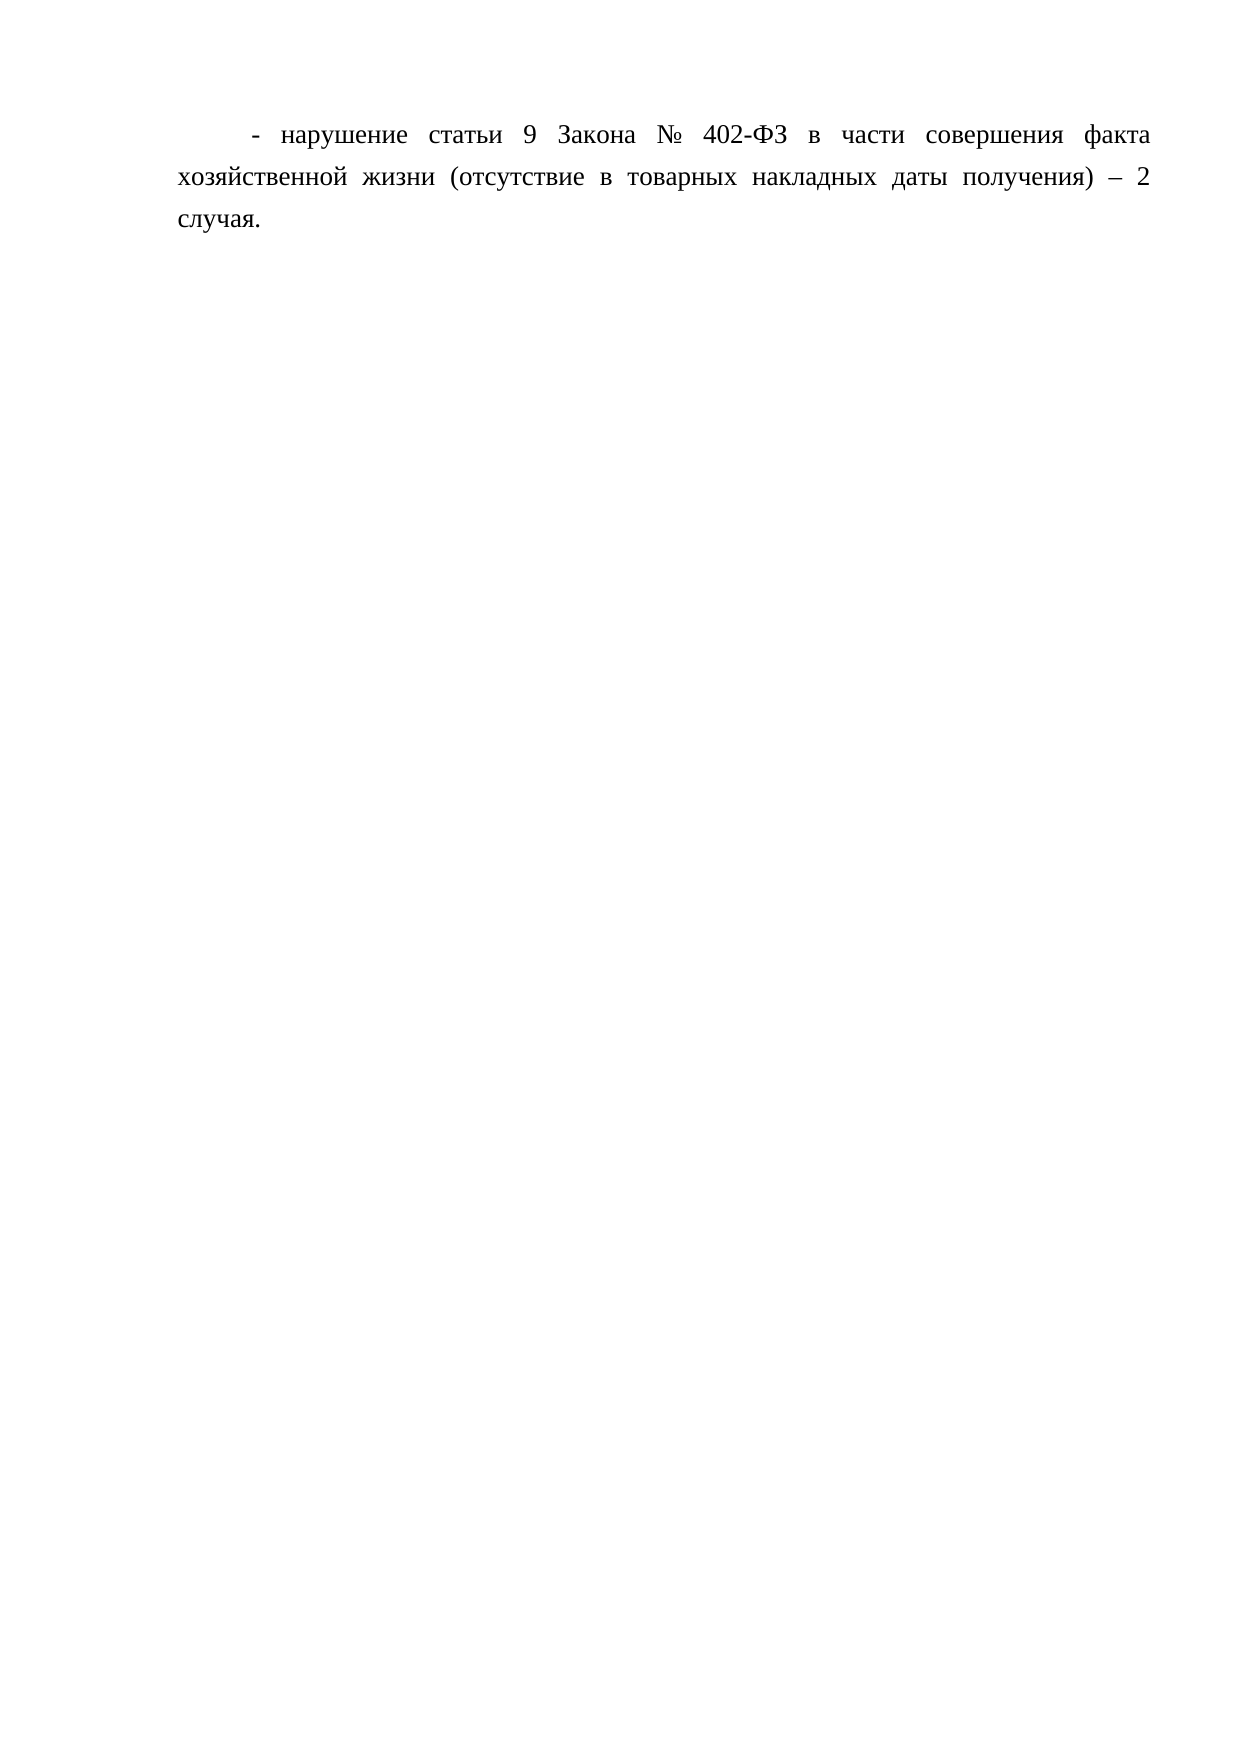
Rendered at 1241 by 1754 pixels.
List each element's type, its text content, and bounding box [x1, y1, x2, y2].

text - нарушение статьи 9 Закона № 402-ФЗ в части совершения факта хозяйственной жизни (отсутствие в товарных накладных даты получения) – 2 случая. [177, 118, 1152, 233]
